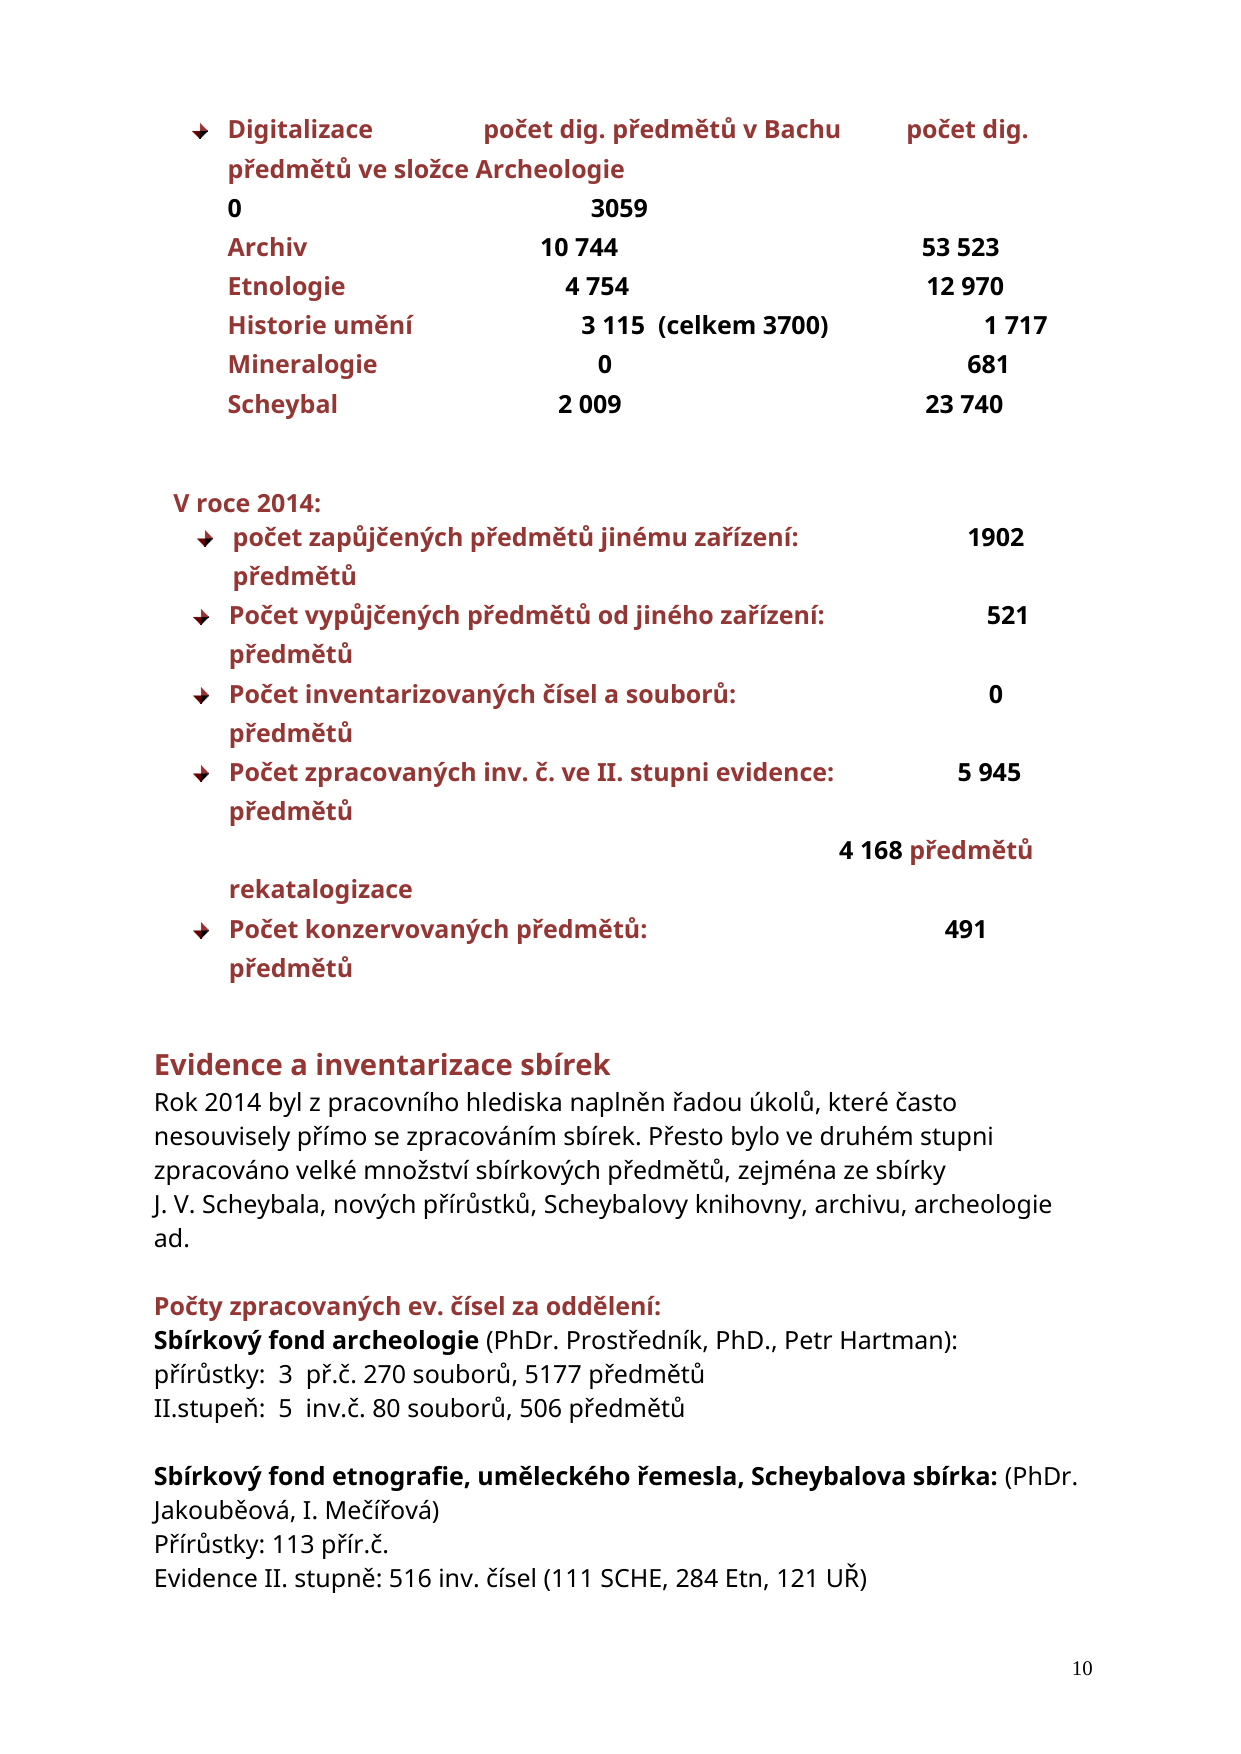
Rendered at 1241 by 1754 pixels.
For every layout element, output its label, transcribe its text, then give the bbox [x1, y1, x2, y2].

list Scheybal 2 009 23 740 [227, 386, 1092, 420]
picture [191, 122, 208, 139]
picture [192, 686, 209, 704]
list Počet zpracovaných inv. č. ve II. stupni evidence: 5 945 předmětů [191, 754, 1092, 828]
text II.stupeň: 5 inv.č. 80 souborů, 506 předmětů [154, 1391, 1092, 1425]
list 4 168 předmětů rekatalogizace [229, 833, 1092, 906]
text Sbírkový fond archeologie (PhDr. Prostředník, PhD., Petr Hartman): [154, 1323, 1092, 1357]
list Mineralogie 0 681 [227, 347, 1092, 381]
text V roce 2014: [154, 486, 1092, 519]
list Počet vypůjčených předmětů od jiného zařízení: 521 předmětů [191, 598, 1092, 671]
picture [192, 608, 209, 625]
list počet zapůjčených předmětů jinému zařízení: 1902 předmětů [195, 519, 1092, 593]
text Evidence a inventarizace sbírek [154, 1044, 1092, 1084]
text Evidence II. stupně: 516 inv. čísel (111 SCHE, 284 Etn, 121 UŘ) [154, 1561, 1092, 1595]
picture [192, 921, 209, 939]
list Počet konzervovaných předmětů: 491 předmětů [191, 911, 1092, 984]
list Digitalizace počet dig. předmětů v Bachu počet dig. předmětů ve složce Archeologie 0 3059 [190, 112, 1092, 224]
text Sbírkový fond etnografie, uměleckého řemesla, Scheybalova sbírka: (PhDr. Jakouběová, I. Mečířová) [154, 1459, 1092, 1527]
text J. V. Scheybala, nových přírůstků, Scheybalovy knihovny, archivu, archeologie ad. [154, 1186, 1092, 1254]
text přírůstky: 3 př.č. 270 souborů, 5177 předmětů [154, 1357, 1092, 1391]
text Přírůstky: 113 přír.č. [154, 1527, 1092, 1561]
text Počty zpracovaných ev. čísel za oddělení: [154, 1288, 1092, 1323]
list Etnologie 4 754 12 970 [227, 269, 1092, 303]
picture [196, 529, 213, 547]
list Archiv 10 744 53 523 [227, 230, 1092, 264]
picture [192, 764, 209, 782]
text Rok 2014 byl z pracovního hlediska naplněn řadou úkolů, které často nesouvisely přímo se zpracováním sbírek. Přesto bylo ve druhém stupni zpracováno velké množství sbírkových předmětů, zejména ze sbírky [154, 1084, 1092, 1186]
list Historie umění 3 115 (celkem 3700) 1 717 [227, 308, 1092, 342]
list Počet inventarizovaných čísel a souborů: 0 předmětů [191, 676, 1092, 749]
